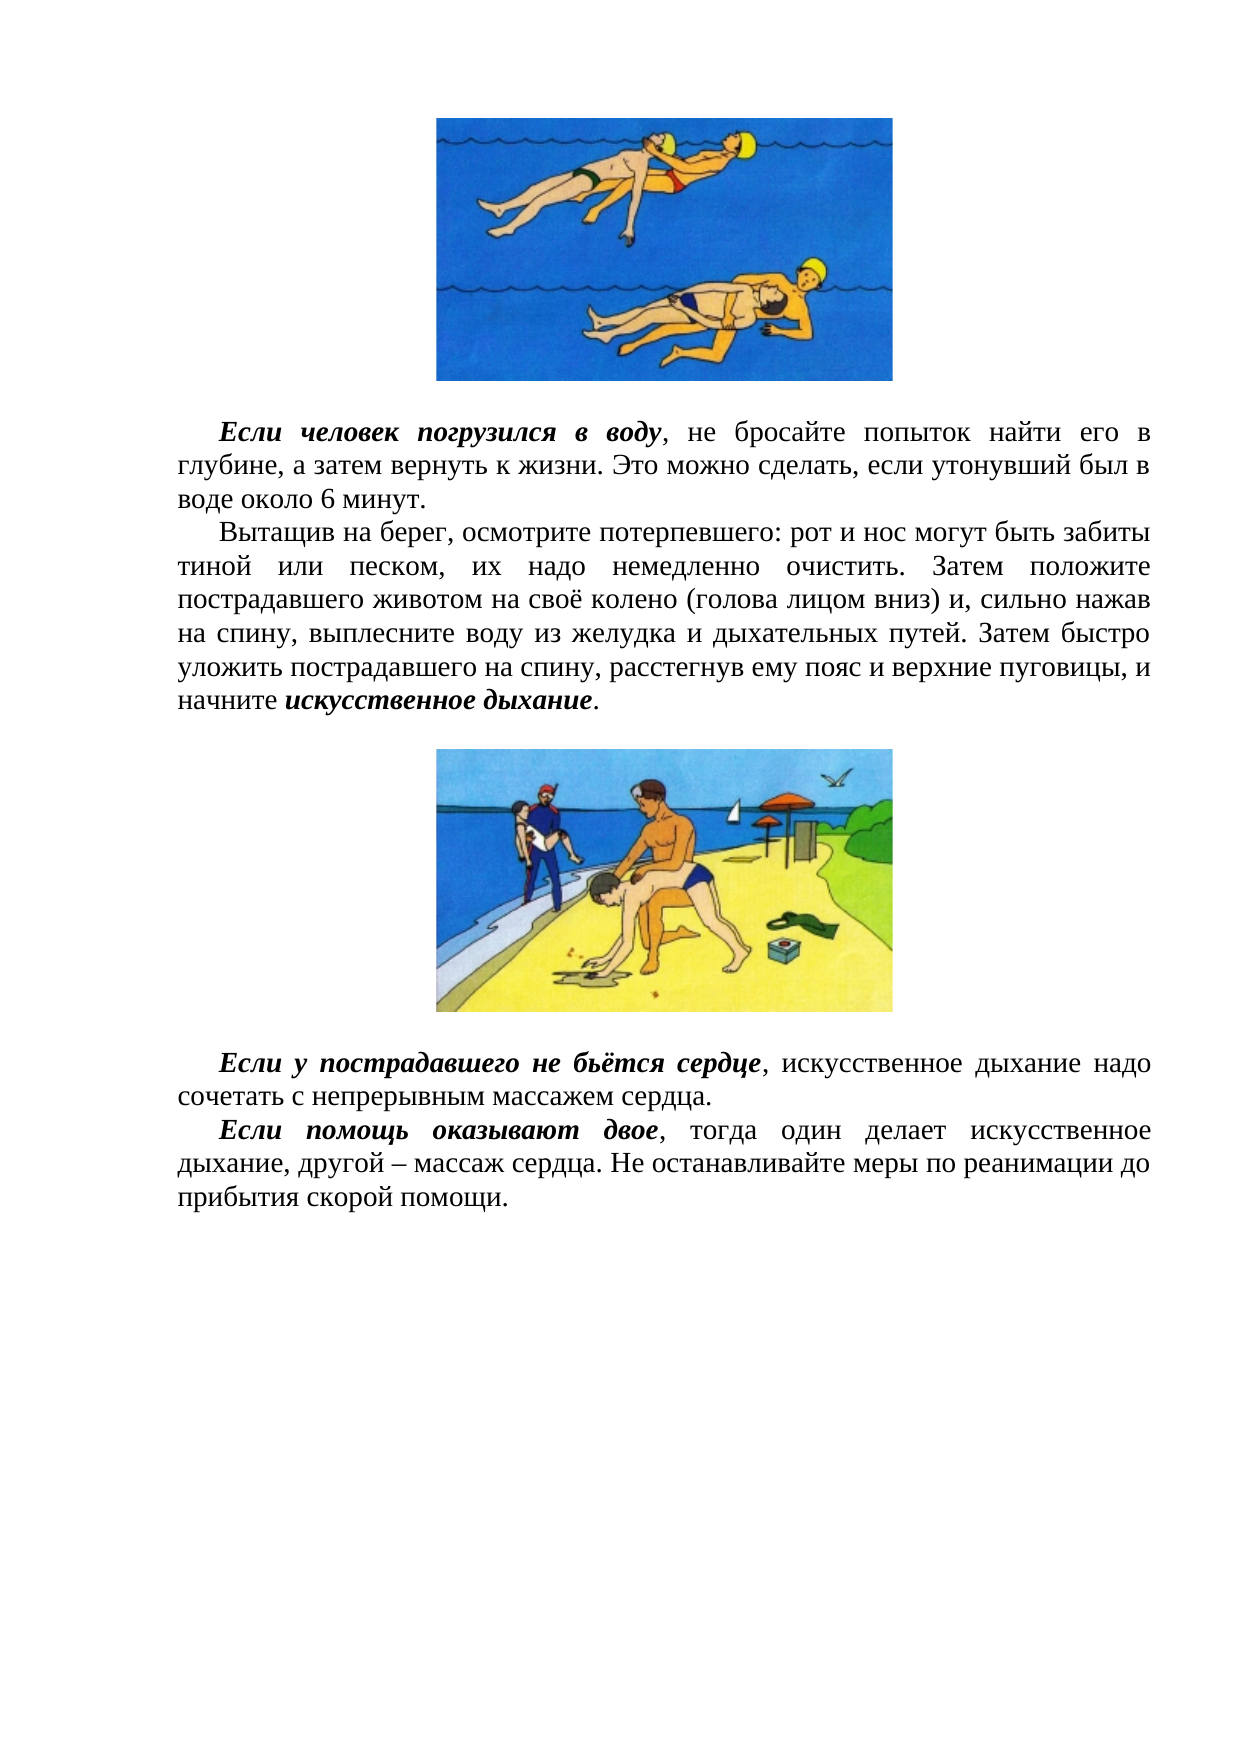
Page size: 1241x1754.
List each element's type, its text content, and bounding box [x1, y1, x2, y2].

text Вытащив на берег, осмотрите потерпевшего: рот и нос могут быть забиты тиной или песком, их надо немедленно очистить. Затем положите пострадавшего животом на своё колено (голова лицом вниз) и, сильно нажав на спину, выплесните воду из желудка и дыхательных путей. Затем быстро уложить пострадавшего на спину, расстегнув ему пояс и верхние пуговицы, и начните искусственное дыхание. [177, 514, 1152, 716]
picture [436, 118, 893, 381]
text Если человек погрузился в воду, не бросайте попыток найти его в глубине, а затем вернуть к жизни. Это можно сделать, если утонувший был в воде около 6 минут. [177, 414, 1152, 514]
text Если у пострадавшего не бьётся сердце, искусственное дыхание надо сочетать с непрерывным массажем сердца. [177, 1045, 1152, 1112]
text Если помощь оказывают двое, тогда один делает искусственное дыхание, другой – массаж сердца. Не останавливайте меры по реанимации до прибытия скорой помощи. [177, 1112, 1152, 1213]
picture [436, 749, 893, 1012]
